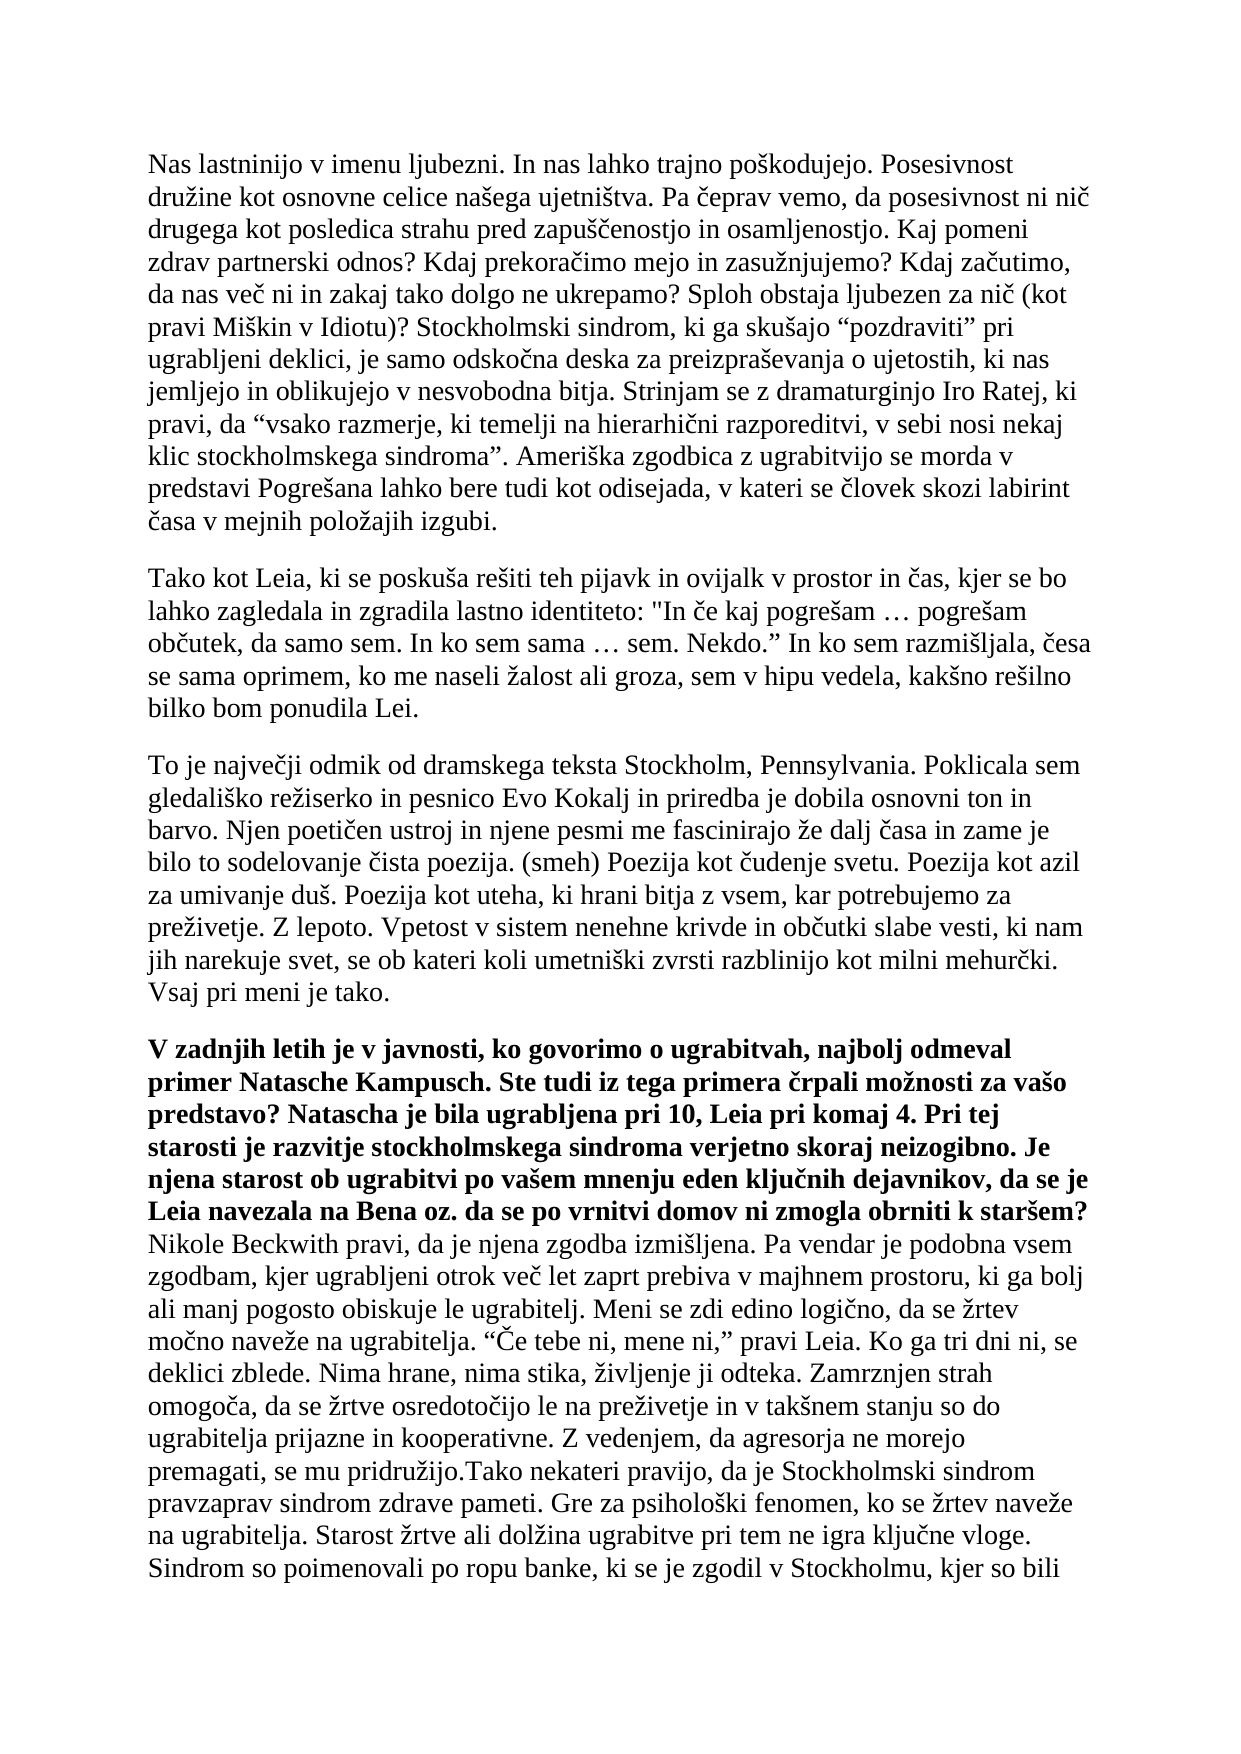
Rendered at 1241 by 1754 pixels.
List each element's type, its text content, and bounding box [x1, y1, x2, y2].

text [148, 148, 1093, 536]
text Tako kot Leia, ki se poskuša rešiti teh pijavk in ovijalk v prostor in čas, kjer se bo lahko zagledala in zgradila lastno identiteto: "In če kaj pogrešam … pogrešam občutek, da samo sem. In ko sem sama … sem. Nekdo.” In ko sem razmišljala, česa se sama oprimem, ko me naseli žalost ali groza, sem v hipu vedela, kakšno rešilno bilko bom ponudila Lei. [148, 561, 1093, 723]
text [148, 1032, 1093, 1583]
text To je največji odmik od dramskega teksta Stockholm, Pennsylvania. Poklicala sem gledališko režiserko in pesnico Evo Kokalj in priredba je dobila osnovni ton in barvo. Njen poetičen ustroj in njene pesmi me fascinirajo že dalj časa in zame je bilo to sodelovanje čista poezija. (smeh) Poezija kot čudenje svetu. Poezija kot azil za umivanje duš. Poezija kot uteha, ki hrani bitja z vsem, kar potrebujemo za preživetje. Z lepoto. Vpetost v sistem nenehne krivde in občutki slabe vesti, ki nam jih narekuje svet, se ob kateri koli umetniški zvrsti razblinijo kot milni mehurčki. Vsaj pri meni je tako. [148, 748, 1093, 1007]
